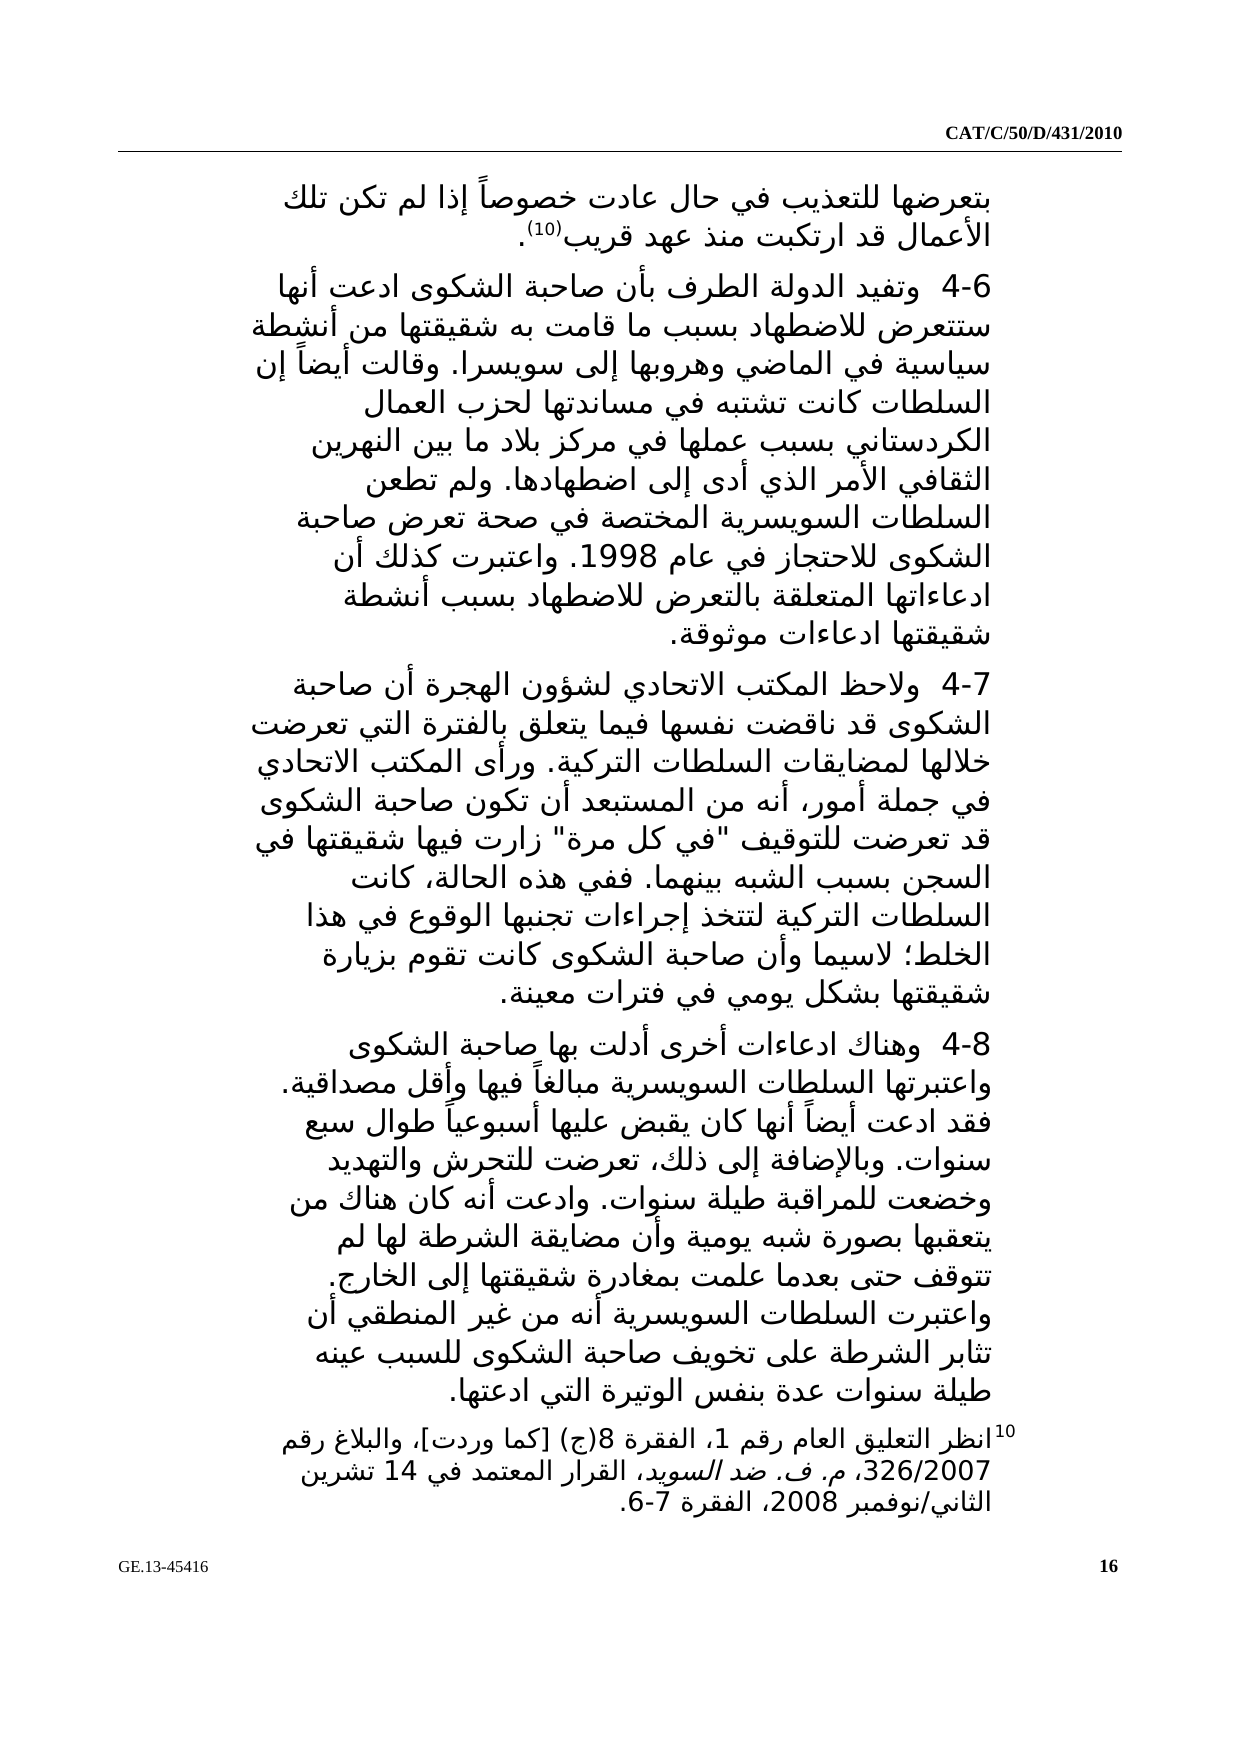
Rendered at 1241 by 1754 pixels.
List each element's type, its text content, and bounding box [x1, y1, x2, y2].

text 4-6 وتفيد الدولة الطرف بأن صاحبة الشكوى ادعت أنها ستتعرض للاضطهاد بسبب ما قامت به شقيقتها من أنشطة سياسية في الماضي وهروبها إلى سويسرا. وقالت أيضاً إن السلطات كانت تشتبه في مساندتها لحزب العمال الكردستاني بسبب عملها في مركز بلاد ما بين النهرين الثقافي الأمر الذي أدى إلى اضطهادها. ولم تطعن السلطات السويسرية المختصة في صحة تعرض صاحبة الشكوى للاحتجاز في عام 1998. واعتبرت كذلك أن ادعاءاتها المتعلقة بالتعرض للاضطهاد بسبب أنشطة شقيقتها ادعاءات موثوقة. [248, 267, 992, 652]
text 4-7 ولاحظ المكتب الاتحادي لشؤون الهجرة أن صاحبة الشكوى قد ناقضت نفسها فيما يتعلق بالفترة التي تعرضت خلالها لمضايقات السلطات التركية. ورأى المكتب الاتحادي في جملة أمور، أنه من المستبعد أن تكون صاحبة الشكوى قد تعرضت للتوقيف "في كل مرة" زارت فيها شقيقتها في السجن بسبب الشبه بينهما. ففي هذه الحالة، كانت السلطات التركية لتتخذ إجراءات تجنبها الوقوع في هذا الخلط؛ لاسيما وأن صاحبة الشكوى كانت تقوم بزيارة شقيقتها بشكل يومي في فترات معينة. [248, 665, 992, 1012]
text 4-8 وهناك ادعاءات أخرى أدلت بها صاحبة الشكوى واعتبرتها السلطات السويسرية مبالغاً فيها وأقل مصداقية. فقد ادعت أيضاً أنها كان يقبض عليها أسبوعياً طوال سبع سنوات. وبالإضافة إلى ذلك، تعرضت للتحرش والتهديد وخضعت للمراقبة طيلة سنوات. وادعت أنه كان هناك من يتعقبها بصورة شبه يومية وأن مضايقة الشرطة لها لم تتوقف حتى بعدما علمت بمغادرة شقيقتها إلى الخارج. واعتبرت السلطات السويسرية أنه من غير المنطقي أن تثابر الشرطة على تخويف صاحبة الشكوى للسبب عينه طيلة سنوات عدة بنفس الوتيرة التي ادعتها. [248, 1024, 992, 1409]
